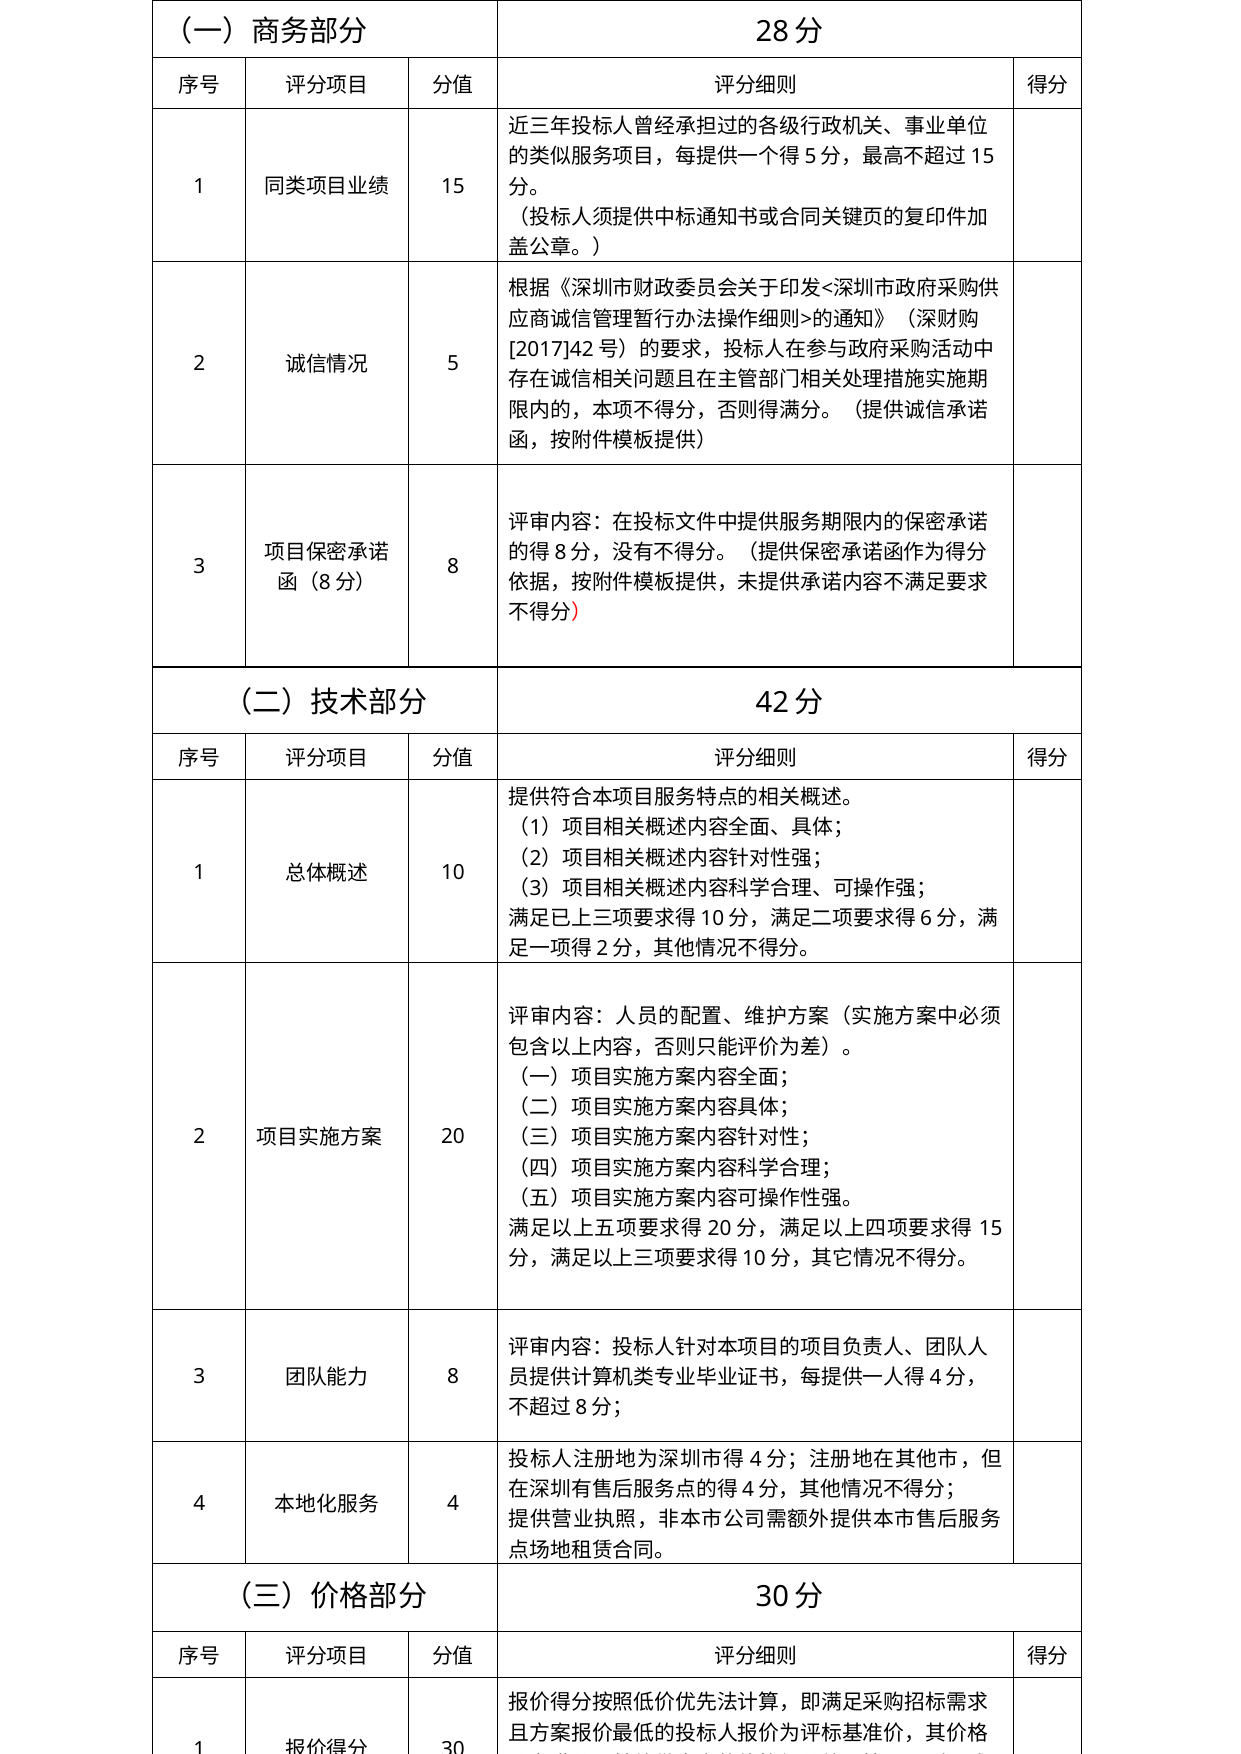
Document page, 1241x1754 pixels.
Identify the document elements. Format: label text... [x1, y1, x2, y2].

table_cell 1 [153, 780, 245, 962]
table_header 28分 [498, 1, 1081, 57]
table_cell 1 [153, 1678, 245, 1754]
table_cell 得分 [1014, 1632, 1081, 1677]
table_cell 8 [409, 1310, 497, 1441]
table_cell 报价得分按照低价优先法计算，即满足采购招标需求且方案报价最低的投标人报价为评标基准价，其价格分为满分，其他供应商的价格得分统一按照下列公式计算：报价得分=(评标基准价／方案报价)×30 [498, 1678, 1013, 1754]
table_cell 评审内容：人员的配置、维护方案（实施方案中必须包含以上内容，否则只能评价为差）。 项目实施方案内容全面； 项目实施方案内容具体； 项目实施方案内容针对性； 项目实施方案内容科学合理； 项目实施方案内容可操作性强。 满足以上五项要求得20分，满足以上四项要求得15分，满足以上三项要求得10分，其它情况不得分。 [498, 963, 1013, 1308]
table_cell [1014, 780, 1081, 962]
table_cell 4 [153, 1442, 245, 1563]
table_cell 提供符合本项目服务特点的相关概述。 项目相关概述内容全面、具体； （2）项目相关概述内容针对性强； （3）项目相关概述内容科学合理、可操作强； 满足已上三项要求得10分，满足二项要求得6分，满足一项得2分，其他情况不得分。 [498, 780, 1013, 962]
table_cell 团队能力 [246, 1310, 408, 1441]
table_cell （二）技术部分 [153, 668, 497, 733]
table_cell 42分 [498, 668, 1081, 733]
table_cell [1014, 1442, 1081, 1563]
table_cell 评分细则 [498, 1632, 1013, 1677]
table_cell 2 [153, 963, 245, 1308]
table_cell 8 [409, 465, 497, 666]
table_cell [1014, 1678, 1081, 1754]
table_cell 总体概述 [246, 780, 408, 962]
table_cell 5 [409, 262, 497, 463]
table_cell （三）价格部分 [153, 1564, 497, 1631]
table_cell [1014, 1310, 1081, 1441]
table_cell 得分 [1014, 734, 1081, 779]
table_cell 评分项目 [246, 58, 408, 108]
table_cell 诚信情况 [246, 262, 408, 463]
table_cell 序号 [153, 1632, 245, 1677]
table_cell 分值 [409, 734, 497, 779]
table_cell 3 [153, 1310, 245, 1441]
table_cell 项目保密承诺函（8分） [246, 465, 408, 666]
table_cell 序号 [153, 734, 245, 779]
table_cell 近三年投标人曾经承担过的各级行政机关、事业单位的类似服务项目，每提供一个得5分，最高不超过15分。 （投标人须提供中标通知书或合同关键页的复印件加盖公章。） [498, 109, 1013, 261]
table_cell 15 [409, 109, 497, 261]
table_cell 10 [409, 780, 497, 962]
table_cell 报价得分 [246, 1678, 408, 1754]
table_cell 3 [153, 465, 245, 666]
table_cell 得分 [1014, 58, 1081, 108]
table_cell 评分项目 [246, 734, 408, 779]
table_cell 2 [153, 262, 245, 463]
table_cell 30 [409, 1678, 497, 1754]
table_cell 评审内容：在投标文件中提供服务期限内的保密承诺的得8分，没有不得分。（提供保密承诺函作为得分依据，按附件模板提供，未提供承诺内容不满足要求不得分） [498, 465, 1013, 666]
table_cell 4 [409, 1442, 497, 1563]
table_cell [1014, 109, 1081, 261]
table_cell [1014, 963, 1081, 1308]
table_header （一）商务部分 [153, 1, 497, 57]
table_cell 同类项目业绩 [246, 109, 408, 261]
table_cell 分值 [409, 1632, 497, 1677]
table_cell [1014, 262, 1081, 463]
table_cell 根据《深圳市财政委员会关于印发<深圳市政府采购供应商诚信管理暂行办法操作细则>的通知》（深财购[2017]42号）的要求，投标人在参与政府采购活动中存在诚信相关问题且在主管部门相关处理措施实施期限内的，本项不得分，否则得满分。（提供诚信承诺函，按附件模板提供） [498, 262, 1013, 463]
table_cell 20 [409, 963, 497, 1308]
table_cell 评分项目 [246, 1632, 408, 1677]
table_cell 评审内容：投标人针对本项目的项目负责人、团队人员提供计算机类专业毕业证书，每提供一人得4分，不超过8分； [498, 1310, 1013, 1441]
table_cell 分值 [409, 58, 497, 108]
table_cell 评分细则 [498, 58, 1013, 108]
table_cell 投标人注册地为深圳市得4分；注册地在其他市，但在深圳有售后服务点的得4分，其他情况不得分； 提供营业执照，非本市公司需额外提供本市售后服务点场地租赁合同。 [498, 1442, 1013, 1563]
table_cell 项目实施方案 [246, 963, 408, 1308]
table_cell 评分细则 [498, 734, 1013, 779]
table_cell 序号 [153, 58, 245, 108]
table_cell 1 [153, 109, 245, 261]
table_cell 本地化服务 [246, 1442, 408, 1563]
table_cell 30分 [498, 1564, 1081, 1631]
table_cell [1014, 465, 1081, 666]
